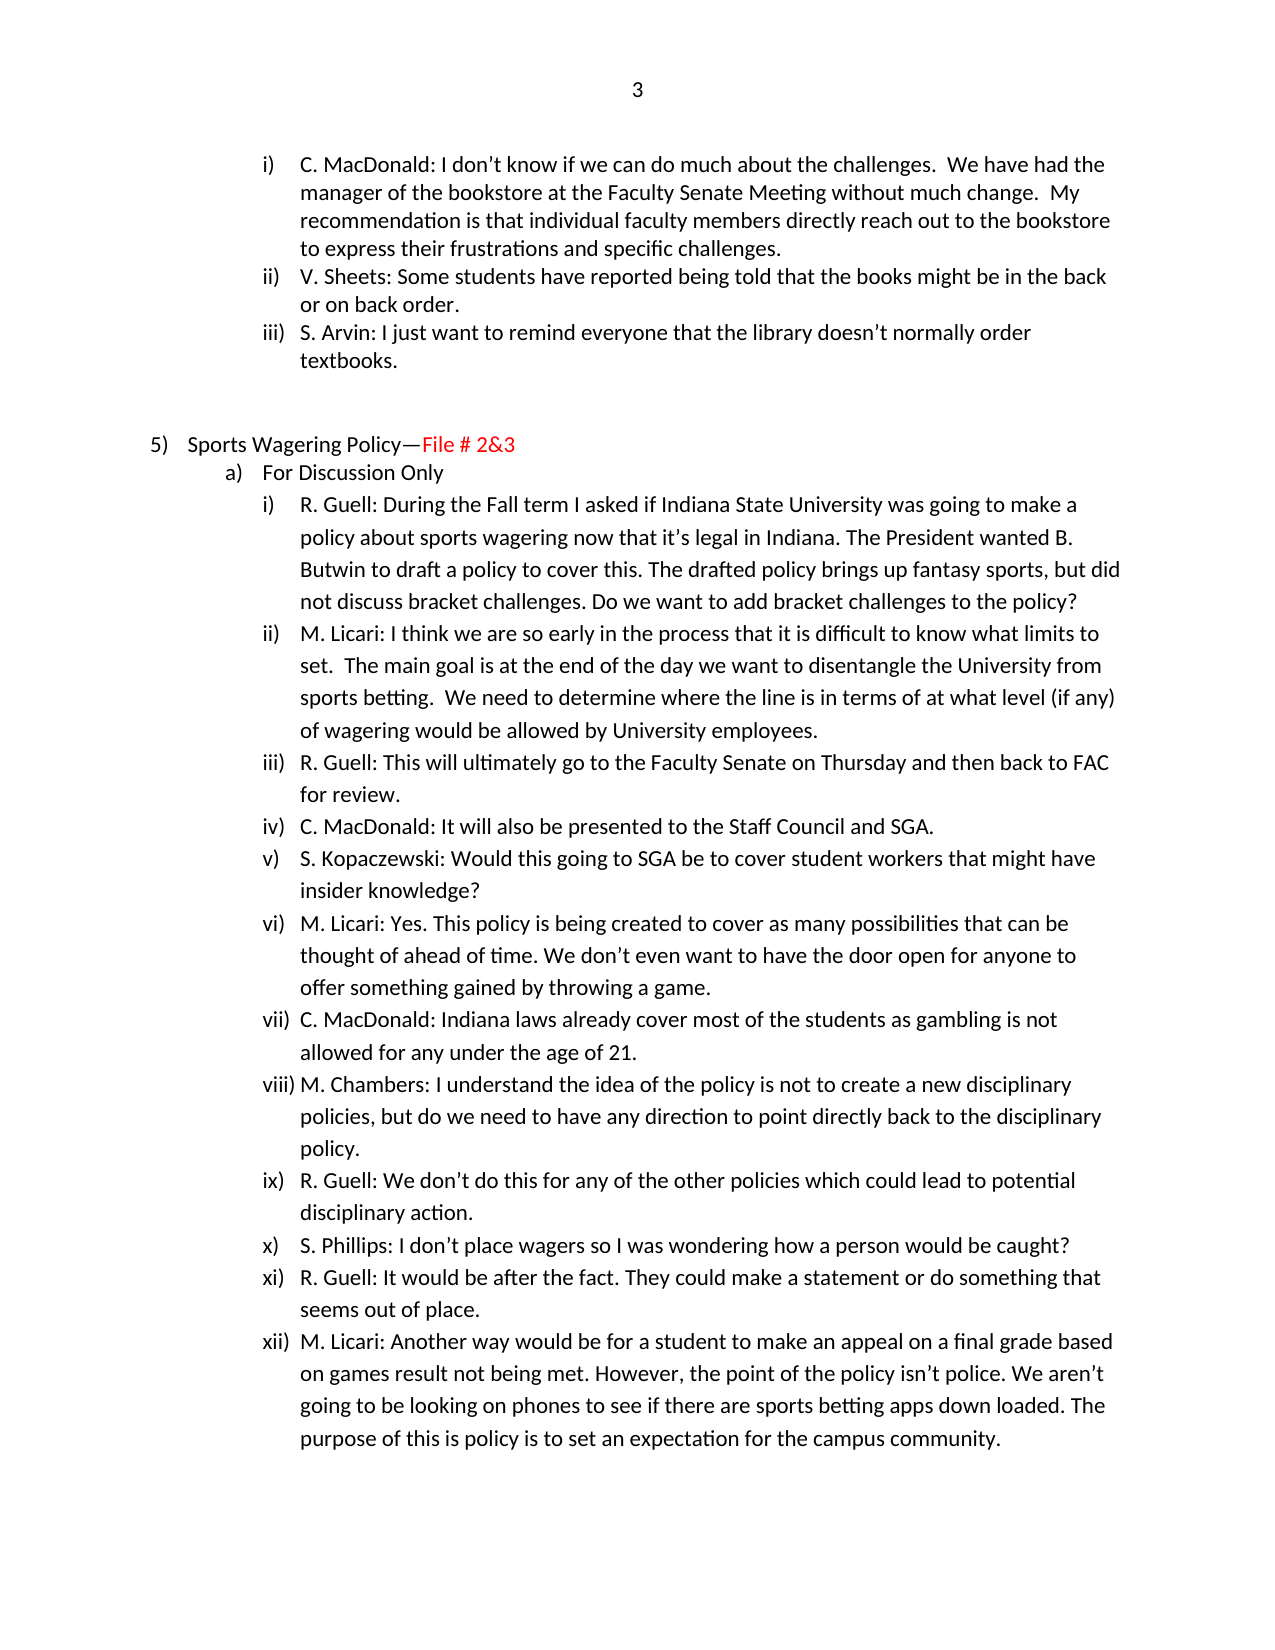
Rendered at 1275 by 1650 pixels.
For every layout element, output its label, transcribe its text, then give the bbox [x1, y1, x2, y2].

list M. Chambers: I understand the idea of the policy is not to create a new disciplinary policies, but do we need to have any direction to point directly back to the disciplinary policy. [262, 1070, 1125, 1162]
list S. Phillips: I don’t place wagers so I was wondering how a person would be caught? [262, 1231, 1125, 1259]
list R. Guell: This will ultimately go to the Faculty Senate on Thursday and then back to FAC for review. [262, 748, 1125, 808]
list C. MacDonald: It will also be presented to the Staff Council and SGA. [262, 812, 1125, 840]
list For Discussion Only [225, 458, 1125, 486]
list S. Kopaczewski: Would this going to SGA be to cover student workers that might have insider knowledge? [262, 844, 1125, 905]
list M. Licari: Yes. This policy is being created to cover as many possibilities that can be thought of ahead of time. We don’t even want to have the door open for anyone to offer something gained by throwing a game. [262, 909, 1125, 1001]
list R. Guell: During the Fall term I asked if Indiana State University was going to make a policy about sports wagering now that it’s legal in Indiana. The President wanted B. Butwin to draft a policy to cover this. The drafted policy brings up fantasy sports, but did not discuss bracket challenges. Do we want to add bracket challenges to the policy? [262, 490, 1125, 615]
list R. Guell: We don’t do this for any of the other policies which could lead to potential disciplinary action. [262, 1166, 1125, 1227]
list M. Licari: Another way would be for a student to make an appeal on a final grade based on games result not being met. However, the point of the policy isn’t police. We aren’t going to be looking on phones to see if there are sports betting apps down loaded. The purpose of this is policy is to set an expectation for the campus community. [262, 1327, 1125, 1452]
list S. Arvin: I just want to remind everyone that the library doesn’t normally order textbooks. [262, 318, 1125, 374]
list V. Sheets: Some students have reported being told that the books might be in the back or on back order. [262, 262, 1125, 318]
list C. MacDonald: I don’t know if we can do much about the challenges. We have had the manager of the bookstore at the Faculty Senate Meeting without much change. My recommendation is that individual faculty members directly reach out to the bookstore to express their frustrations and specific challenges. [262, 150, 1125, 262]
list Sports Wagering Policy—File # 2&3 [150, 430, 1125, 458]
list C. MacDonald: Indiana laws already cover most of the students as gambling is not allowed for any under the age of 21. [262, 1005, 1125, 1066]
list R. Guell: It would be after the fact. They could make a statement or do something that seems out of place. [262, 1263, 1125, 1323]
list M. Licari: I think we are so early in the process that it is difficult to know what limits to set. The main goal is at the end of the day we want to disentangle the University from sports betting. We need to determine where the line is in terms of at what level (if any) of wagering would be allowed by University employees. [262, 619, 1125, 744]
